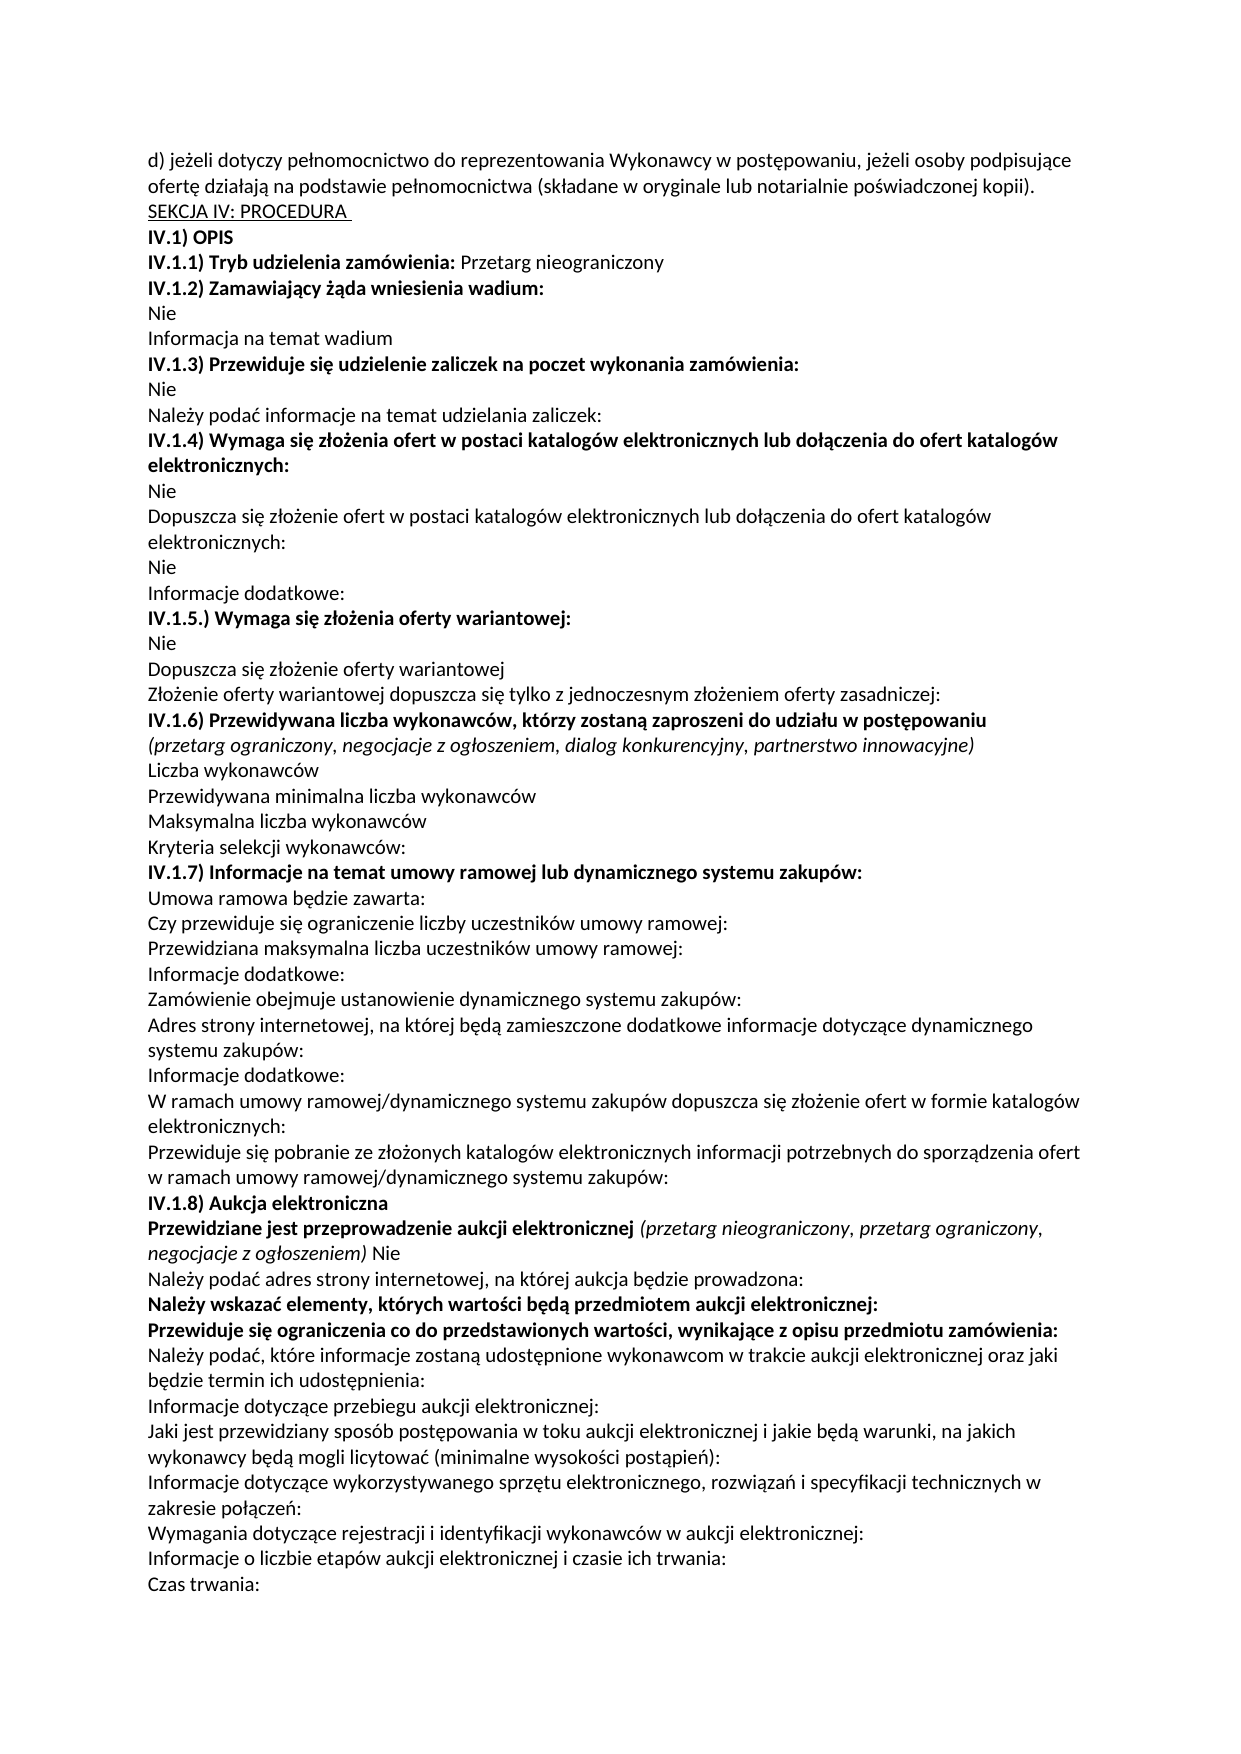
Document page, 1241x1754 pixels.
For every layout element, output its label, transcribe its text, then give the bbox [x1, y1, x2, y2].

text Nie Dopuszcza się złożenie ofert w postaci katalogów elektronicznych lub dołączenia do ofert katalogów elektronicznych: Nie Informacje dodatkowe: IV.1.5.) Wymaga się złożenia oferty wariantowej: [148, 478, 1093, 631]
text SEKCJA IV: PROCEDURA [148, 198, 1093, 224]
text Liczba wykonawców Przewidywana minimalna liczba wykonawców Maksymalna liczba wykonawców Kryteria selekcji wykonawców: IV.1.7) Informacje na temat umowy ramowej lub dynamicznego systemu zakupów: [148, 758, 1093, 885]
text Nie Informacja na temat wadium IV.1.3) Przewiduje się udzielenie zaliczek na poczet wykonania zamówienia: [148, 300, 1093, 376]
text IV.1) OPIS IV.1.1) Tryb udzielenia zamówienia: Przetarg nieograniczony IV.1.2) Zamawiający żąda wniesienia wadium: [148, 224, 1093, 300]
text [148, 885, 1093, 1596]
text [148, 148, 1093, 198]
text Nie Należy podać informacje na temat udzielania zaliczek: IV.1.4) Wymaga się złożenia ofert w postaci katalogów elektronicznych lub dołączenia do ofert katalogów elektronicznych: [148, 376, 1093, 478]
text Nie Dopuszcza się złożenie oferty wariantowej Złożenie oferty wariantowej dopuszcza się tylko z jednoczesnym złożeniem oferty zasadniczej: IV.1.6) Przewidywana liczba wykonawców, którzy zostaną zaproszeni do udziału w postępowaniu (przetarg ograniczony, negocjacje z ogłoszeniem, dialog konkurencyjny, partnerstwo innowacyjne) [148, 631, 1093, 758]
